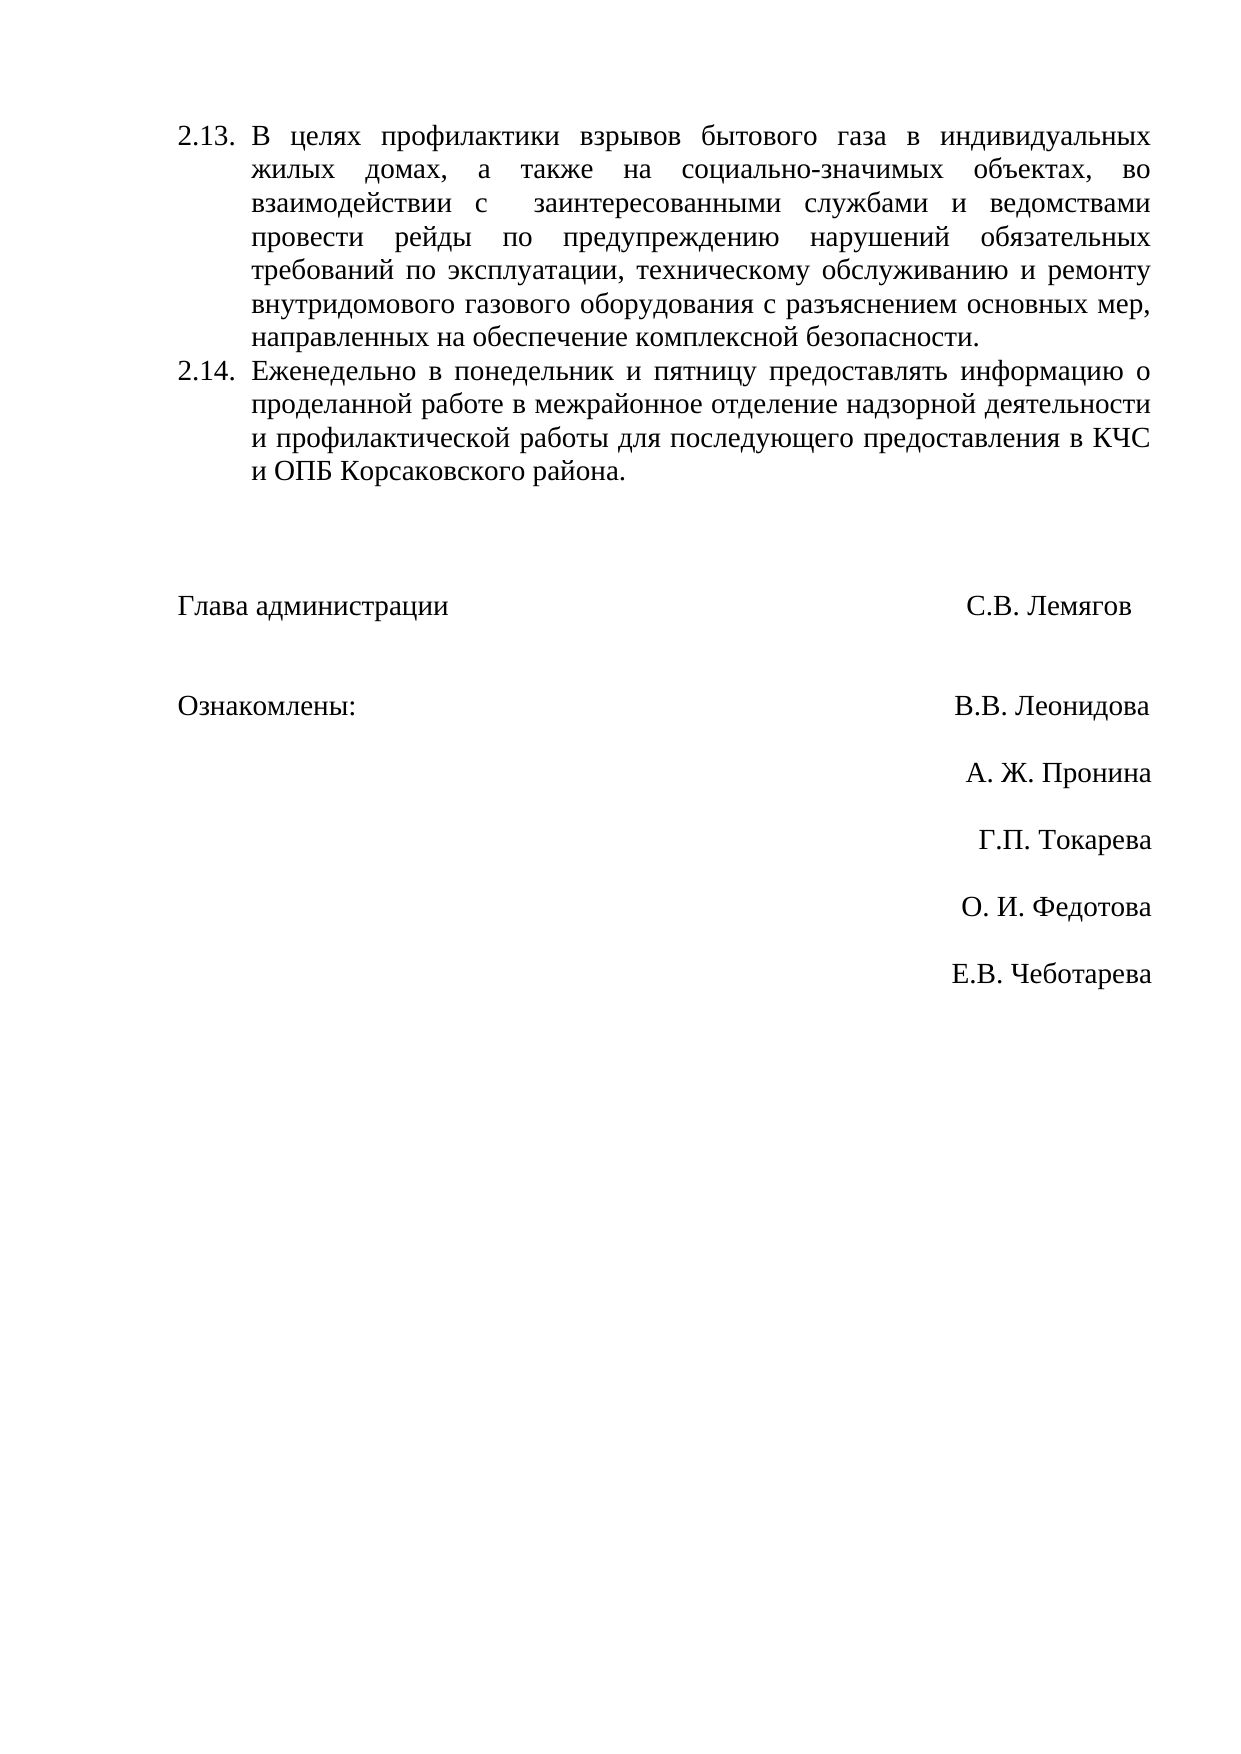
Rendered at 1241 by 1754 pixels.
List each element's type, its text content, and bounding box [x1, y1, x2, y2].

text Глава администрации С.В. Лемягов [177, 588, 1152, 621]
text Г.П. Токарева [177, 822, 1152, 856]
text О. И. Федотова [177, 889, 1152, 923]
list В целях профилактики взрывов бытового газа в индивидуальных жилых домах, а также на социально-значимых объектах, во взаимодействии с заинтересованными службами и ведомствами провести рейды по предупреждению нарушений обязательных требований по эксплуатации, техническому обслуживанию и ремонту внутридомового газового оборудования с разъяснением основных мер, направленных на обеспечение комплексной безопасности. [177, 118, 1152, 353]
text А. Ж. Пронина [177, 755, 1152, 789]
list Еженедельно в понедельник и пятницу предоставлять информацию о проделанной работе в межрайонное отделение надзорной деятельности и профилактической работы для последующего предоставления в КЧС и ОПБ Корсаковского района. [177, 353, 1152, 487]
text Е.В. Чеботарева [177, 957, 1152, 990]
text Ознакомлены: В.В. Леонидова [177, 688, 1152, 722]
